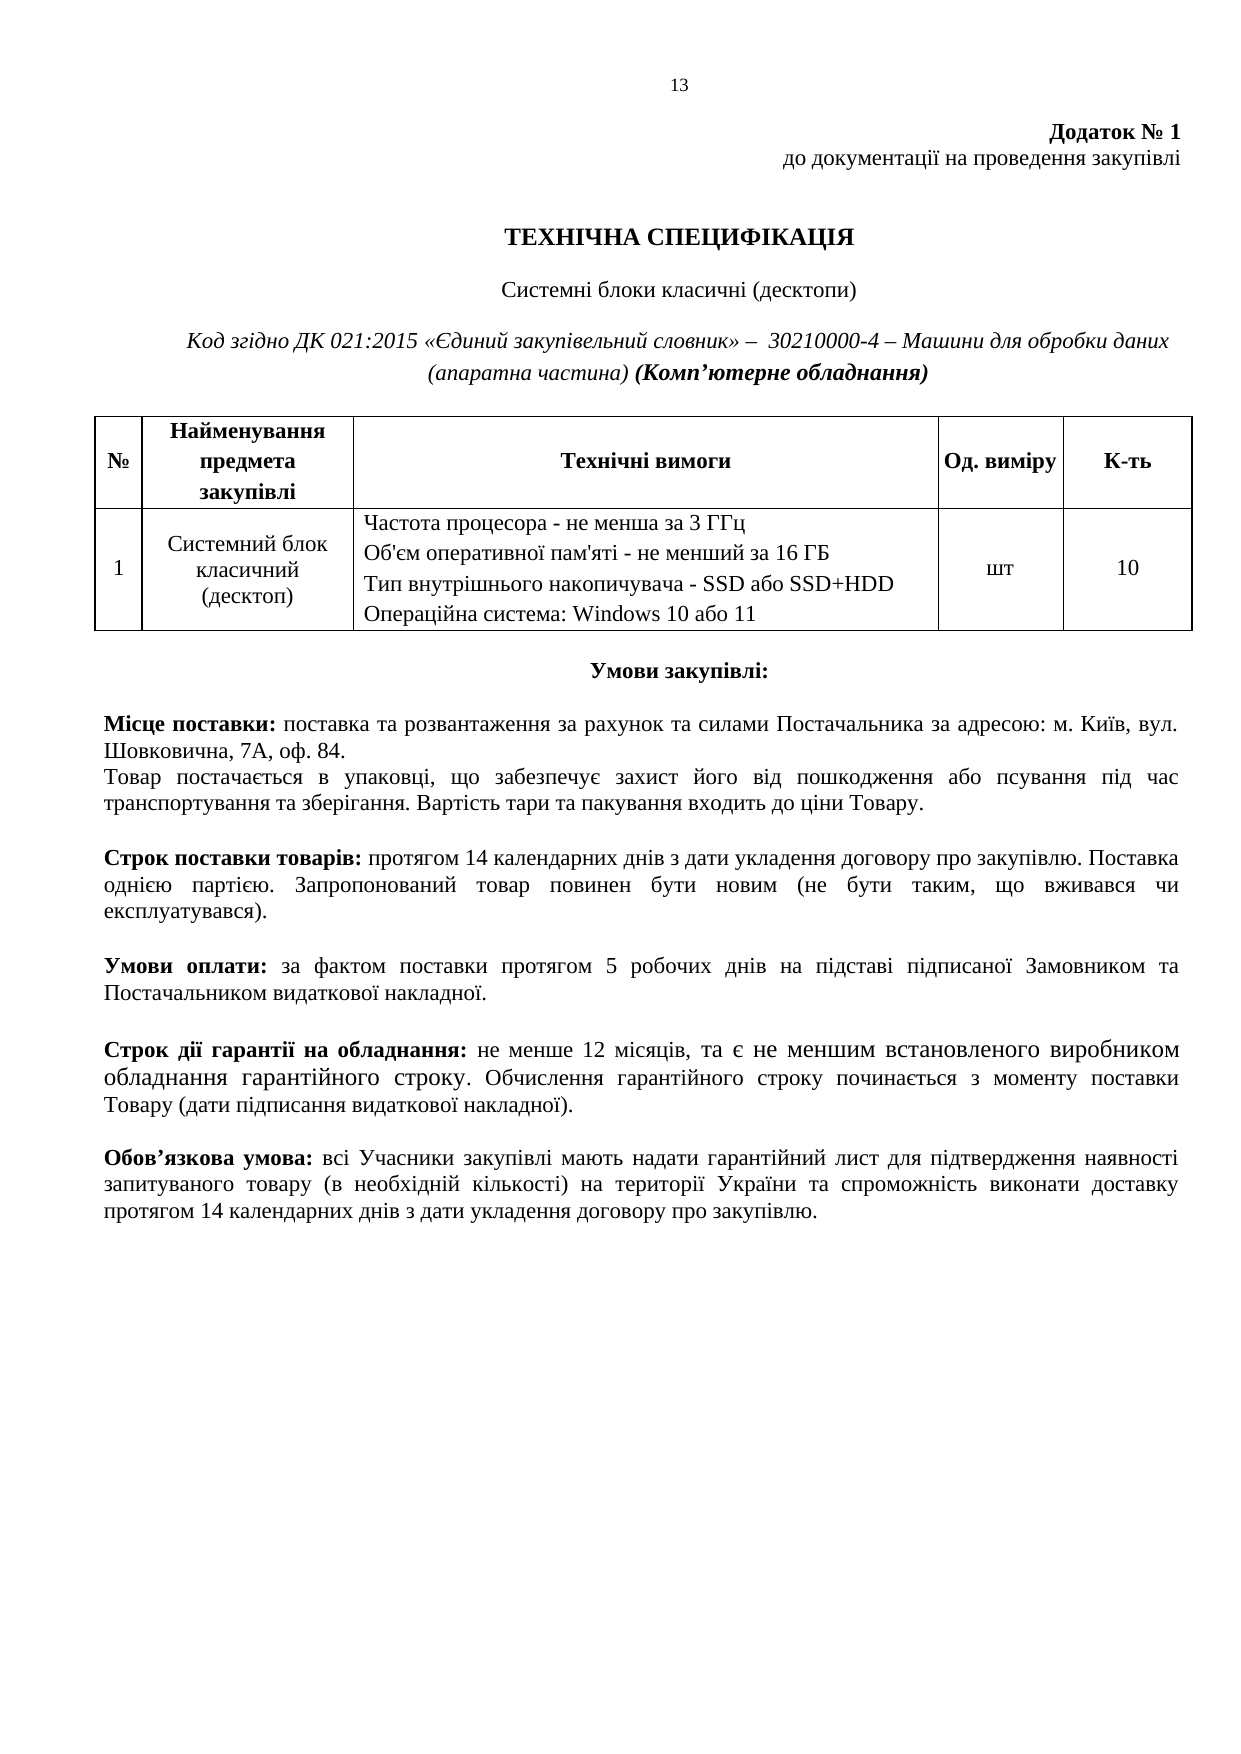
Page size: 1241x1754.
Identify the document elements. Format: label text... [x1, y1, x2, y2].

text ТЕХНІЧНА СПЕЦИФІКАЦІЯ [177, 222, 1181, 251]
text Умови закупівлі: [177, 658, 1181, 684]
table_header Найменування предмета закупівлі [143, 417, 353, 508]
table_header № [96, 417, 141, 508]
table_cell 10 [1064, 509, 1191, 630]
table_cell Системний блок класичний (десктоп) [143, 509, 353, 630]
text Строк дії гарантії на обладнання: не менше 12 місяців, та є не меншим встановленого виробником обладнання гарантійного строку. Обчислення гарантійного строку починається з моменту поставки Товару (дати підписання видаткової накладної). [103, 1034, 1180, 1118]
table_cell 1 [96, 509, 141, 630]
text Строк поставки товарів: протягом 14 календарних днів з дати укладення договору про закупівлю. Поставка однією партією. Запропонований товар повинен бути новим (не бути таким, що вживався чи експлуатувався). [103, 844, 1180, 923]
text до документації на проведення закупівлі [177, 144, 1181, 171]
text Системні блоки класичні (десктопи) [177, 276, 1181, 302]
text Додаток № 1 [177, 118, 1181, 144]
table_cell шт [939, 509, 1063, 630]
table_header Од. виміру [939, 417, 1063, 508]
table_header К-ть [1064, 417, 1191, 508]
table_header Технічні вимоги [354, 417, 938, 508]
text Товар постачається в упаковці, що забезпечує захист його від пошкодження або псування під час транспортування та зберігання. Вартість тари та пакування входить до ціни Товару. [103, 763, 1180, 816]
text Обов’язкова умова: всі Учасники закупівлі мають надати гарантійний лист для підтвердження наявності запитуваного товару (в необхідній кількості) на території України та спроможність виконати доставку протягом 14 календарних днів з дати укладення договору про закупівлю. [103, 1144, 1180, 1223]
text Місце поставки: поставка та розвантаження за рахунок та силами Постачальника за адресою: м. Київ, вул. Шовковична, 7А, оф. 84. [103, 710, 1180, 763]
table_cell Частота процесора - не менша за 3 ГГц Об'єм оперативної пам'яті - не менший за 16 ГБ Тип внутрішнього накопичувача - SSD або SSD+HDD Операційна система: Windows 10 або 11 [354, 509, 938, 630]
text Код згідно ДК 021:2015 «Єдиний закупівельний словник» – 30210000-4 – Машини для обробки даних (апаратна частина) (Комп’ютерне обладнання) [177, 327, 1181, 385]
text Умови оплати: за фактом поставки протягом 5 робочих днів на підставі підписаної Замовником та Постачальником видаткової накладної. [103, 952, 1180, 1005]
